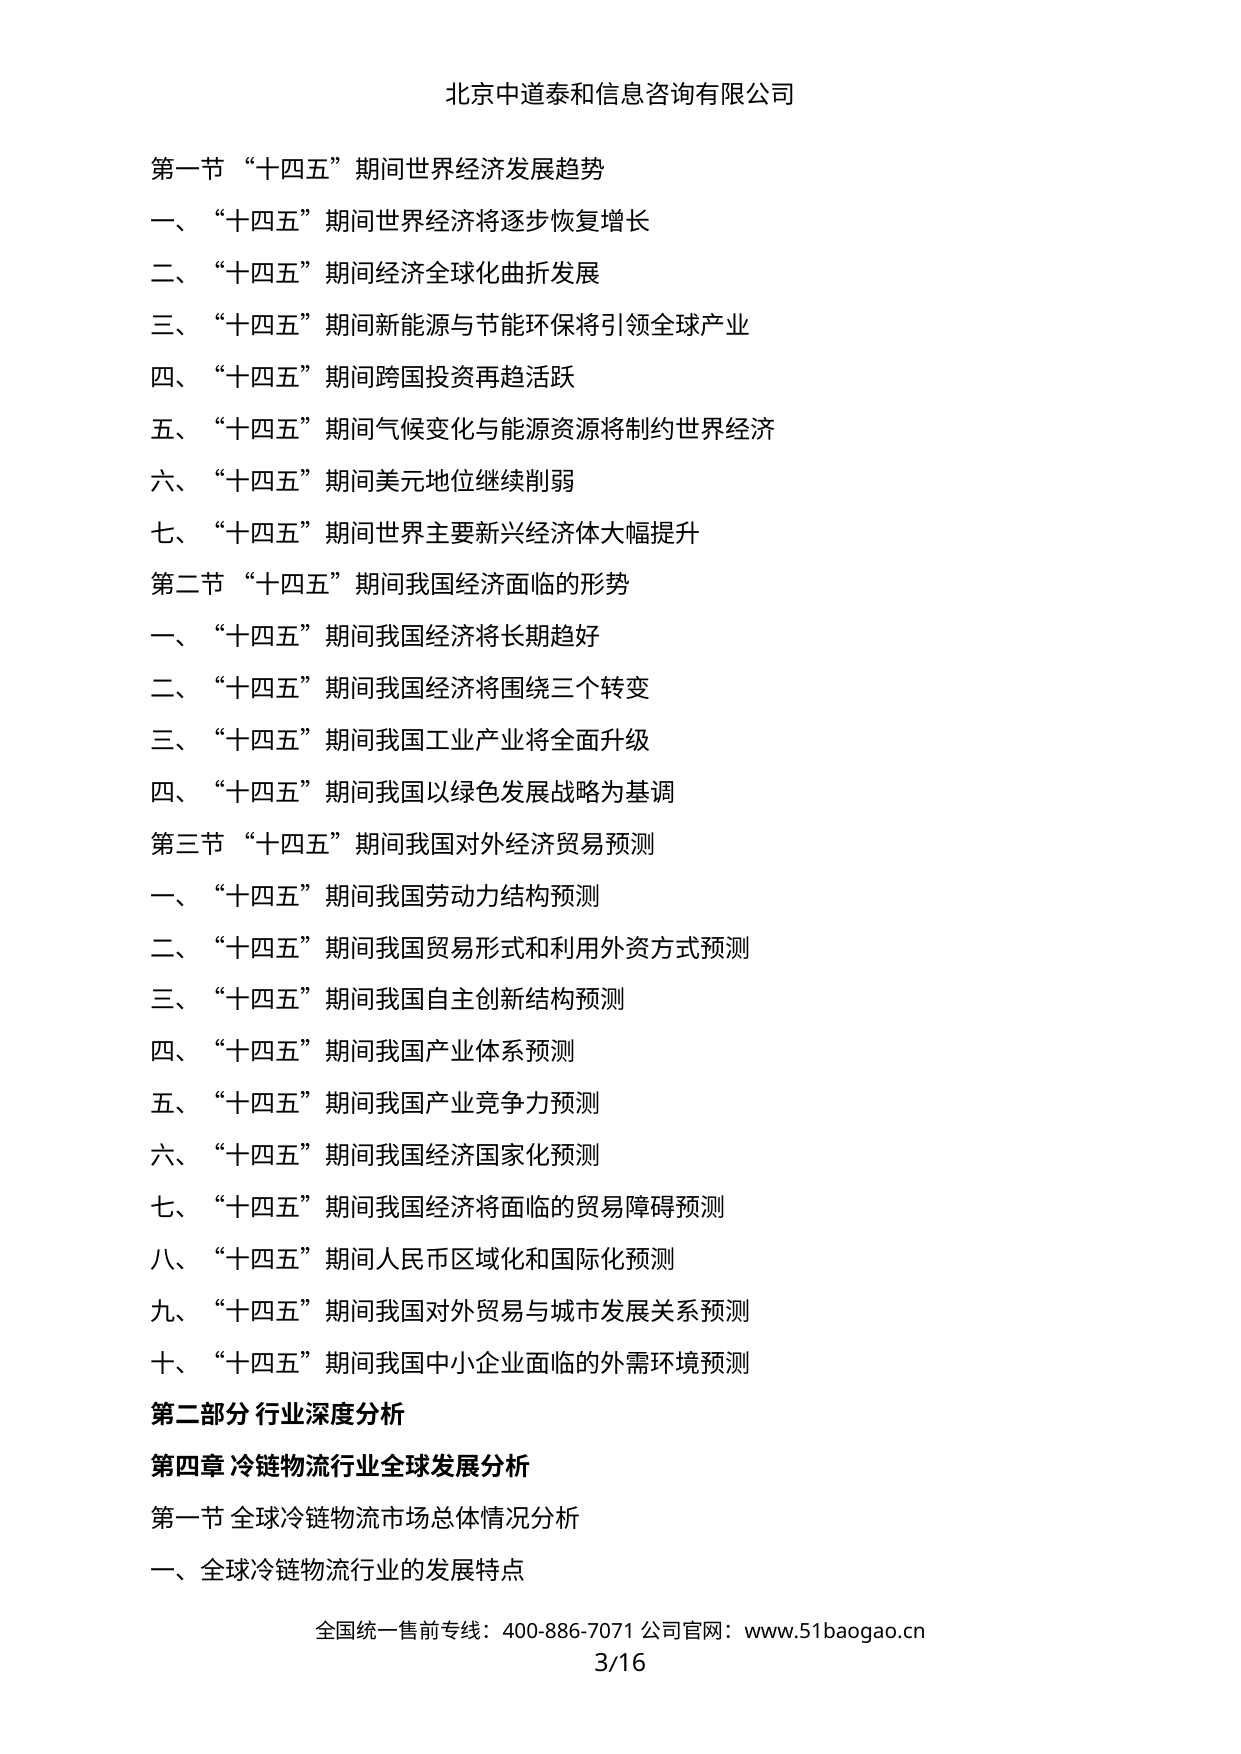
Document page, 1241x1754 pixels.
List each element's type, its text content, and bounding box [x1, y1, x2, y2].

text 四、“十四五”期间跨国投资再趋活跃 [150, 357, 1090, 394]
text 五、“十四五”期间我国产业竞争力预测 [150, 1084, 1090, 1120]
text 十、“十四五”期间我国中小企业面临的外需环境预测 [150, 1343, 1090, 1379]
text 四、“十四五”期间我国以绿色发展战略为基调 [150, 772, 1090, 809]
text 七、“十四五”期间世界主要新兴经济体大幅提升 [150, 513, 1090, 549]
text 一、“十四五”期间我国劳动力结构预测 [150, 876, 1090, 912]
text 一、“十四五”期间我国经济将长期趋好 [150, 617, 1090, 653]
text 四、“十四五”期间我国产业体系预测 [150, 1032, 1090, 1068]
text 一、全球冷链物流行业的发展特点 [150, 1551, 1090, 1587]
text 八、“十四五”期间人民币区域化和国际化预测 [150, 1239, 1090, 1276]
text 第三节 “十四五”期间我国对外经济贸易预测 [150, 824, 1090, 861]
text 第一节 全球冷链物流市场总体情况分析 [150, 1499, 1090, 1535]
text 三、“十四五”期间我国工业产业将全面升级 [150, 721, 1090, 757]
text 第一节 “十四五”期间世界经济发展趋势 [150, 150, 1090, 186]
text 五、“十四五”期间气候变化与能源资源将制约世界经济 [150, 409, 1090, 446]
text 六、“十四五”期间美元地位继续削弱 [150, 461, 1090, 497]
text 三、“十四五”期间新能源与节能环保将引领全球产业 [150, 306, 1090, 342]
text 一、“十四五”期间世界经济将逐步恢复增长 [150, 202, 1090, 238]
text 六、“十四五”期间我国经济国家化预测 [150, 1136, 1090, 1172]
text 七、“十四五”期间我国经济将面临的贸易障碍预测 [150, 1187, 1090, 1224]
text 三、“十四五”期间我国自主创新结构预测 [150, 980, 1090, 1016]
text 二、“十四五”期间经济全球化曲折发展 [150, 254, 1090, 290]
text 第四章 冷链物流行业全球发展分析 [150, 1447, 1090, 1483]
text 二、“十四五”期间我国贸易形式和利用外资方式预测 [150, 928, 1090, 964]
text 九、“十四五”期间我国对外贸易与城市发展关系预测 [150, 1291, 1090, 1327]
text 二、“十四五”期间我国经济将围绕三个转变 [150, 669, 1090, 705]
text 第二部分 行业深度分析 [150, 1395, 1090, 1431]
text 第二节 “十四五”期间我国经济面临的形势 [150, 565, 1090, 601]
